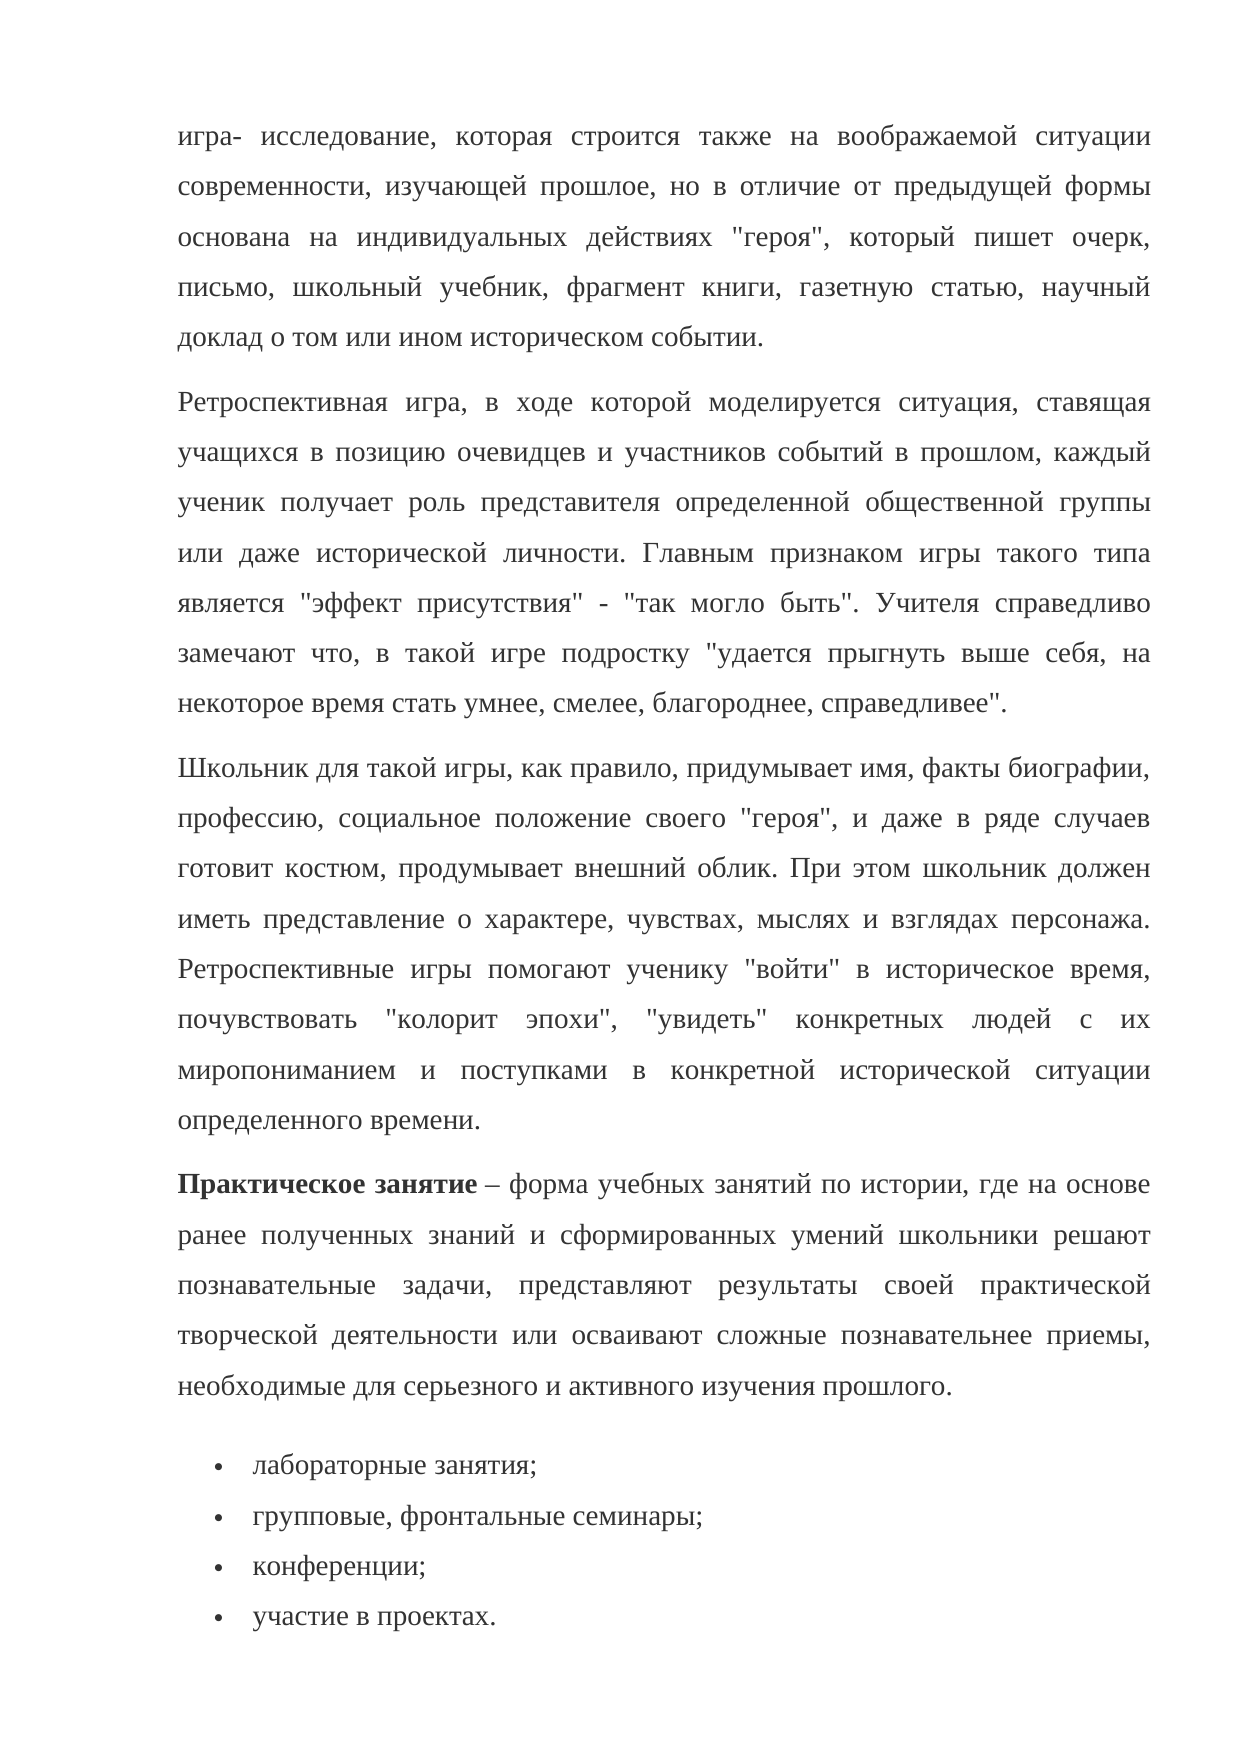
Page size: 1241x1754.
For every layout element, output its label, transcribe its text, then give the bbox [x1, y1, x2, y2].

list групповые, фронтальные семинары; [215, 1498, 1152, 1531]
text Школьник для такой игры, как правило, придумывает имя, факты биографии, профессию, социальное положение своего "героя", и даже в ряде случаев готовит костюм, продумывает внешний облик. При этом школьник должен иметь представление о характере, чувствах, мыслях и взглядах персонажа. Ретроспективные игры помогают ученику "войти" в историческое время, почувствовать "колорит эпохи", "увидеть" конкретных людей с их миропониманием и поступками в конкретной исторической ситуации определенного времени. [177, 750, 1152, 1136]
text Ретроспективная игра, в ходе которой моделируется ситуация, ставящая учащихся в позицию очевидцев и участников событий в прошлом, каждый ученик получает роль представителя определенной общественной группы или даже исторической личности. Главным признаком игры такого типа является "эффект присутствия" - "так могло быть". Учителя справедливо замечают что, в такой игре подростку "удается прыгнуть выше себя, на некоторое время стать умнее, смелее, благороднее, справедливее". [177, 384, 1152, 719]
list участие в проектах. [215, 1598, 1152, 1632]
text игра- исследование, которая строится также на воображаемой ситуации современности, изучающей прошлое, но в отличие от предыдущей формы основана на индивидуальных действиях "героя", который пишет очерк, письмо, школьный учебник, фрагмент книги, газетную статью, научный доклад о том или ином историческом событии. [177, 118, 1152, 353]
list конференции; [215, 1548, 1152, 1581]
list лабораторные занятия; [215, 1447, 1152, 1481]
text Практическое занятие – форма учебных занятий по истории, где на основе ранее полученных знаний и сформированных умений школьники решают познавательные задачи, представляют результаты своей практической творческой деятельности или осваивают сложные познавательнее приемы, необходимые для серьезного и активного изучения прошлого. [177, 1167, 1152, 1401]
